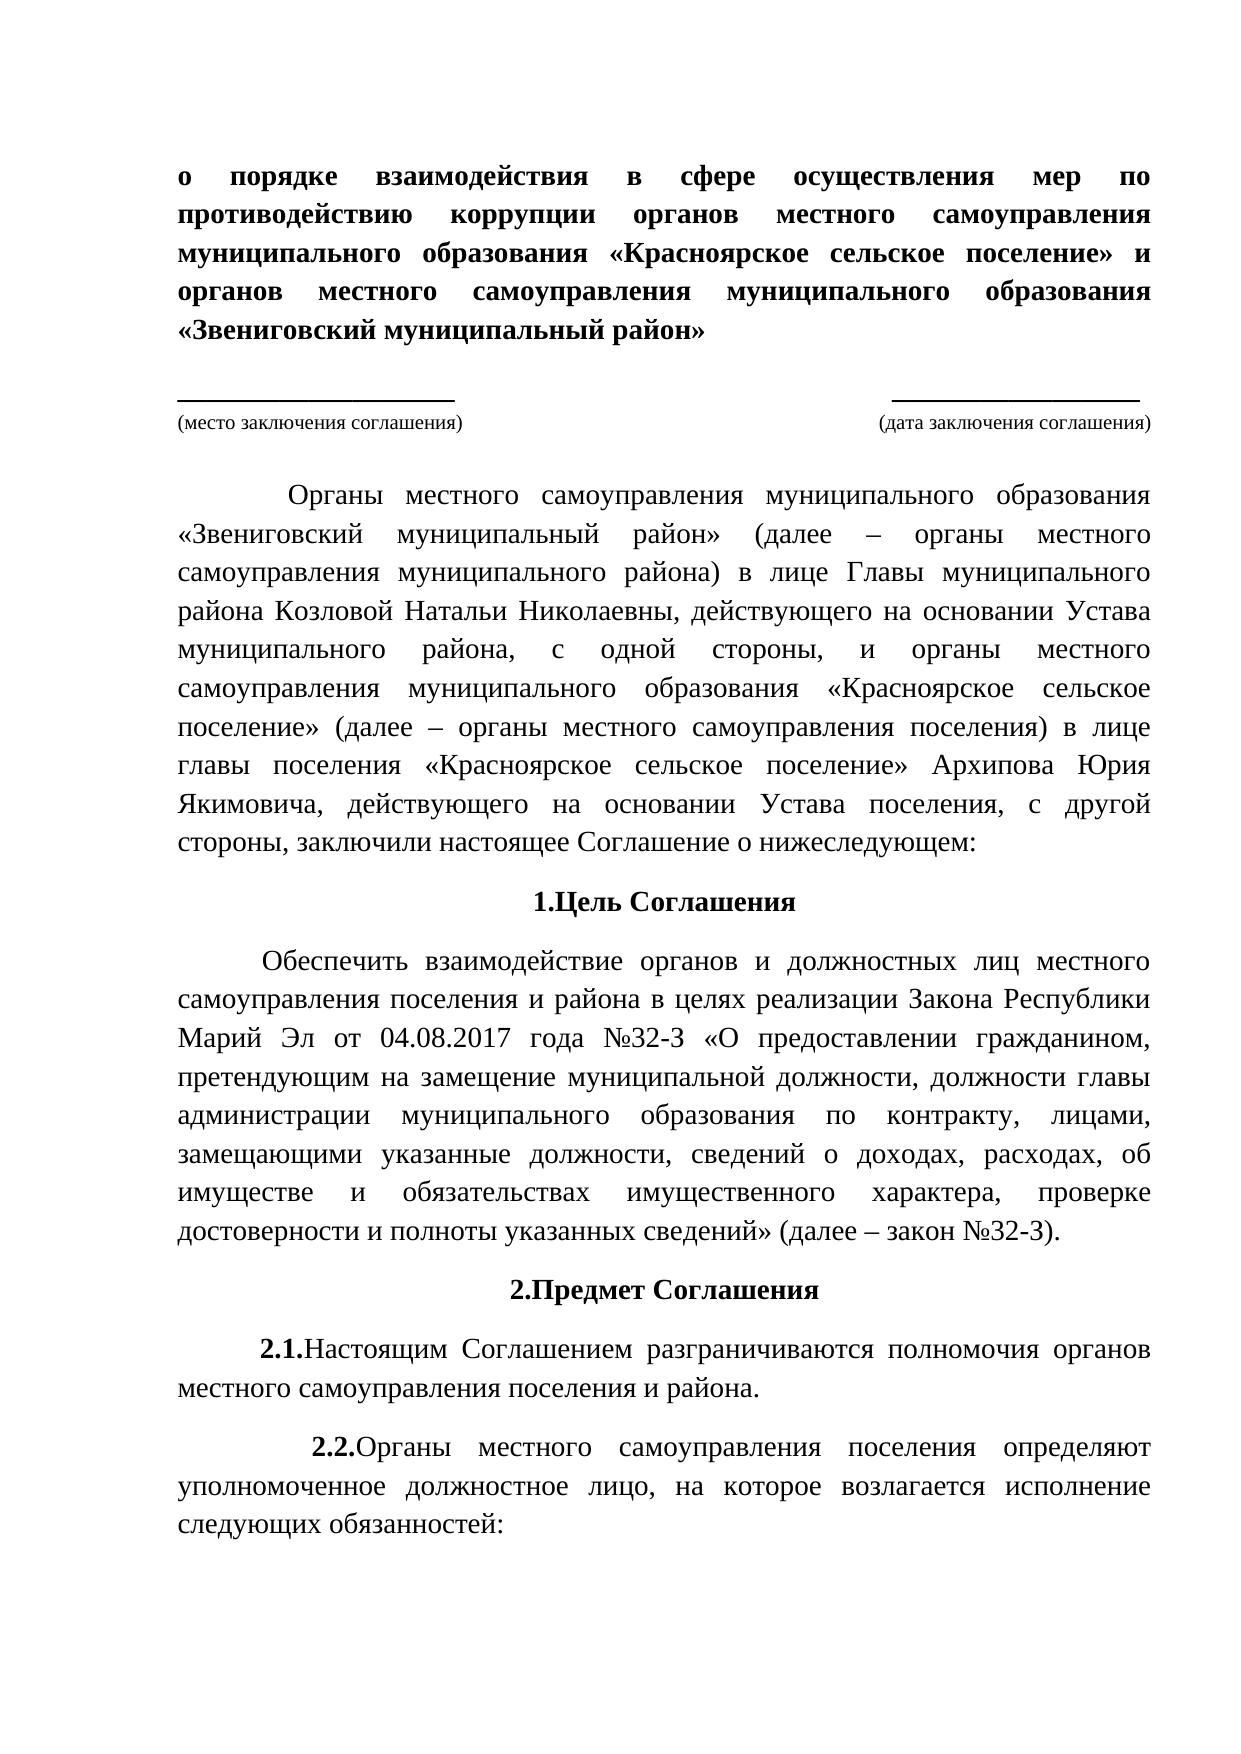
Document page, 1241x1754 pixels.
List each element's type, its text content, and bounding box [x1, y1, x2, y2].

text Обеспечить взаимодействие органов и должностных лиц местного самоуправления поселения и района в целях реализации Закона Республики Марий Эл от 04.08.2017 года №32-З «О предоставлении гражданином, претендующим на замещение муниципальной должности, должности главы администрации муниципального образования по контракту, лицами, замещающими указанные должности, сведений о доходах, расходах, об имуществе и обязательствах имущественного характера, проверке достоверности и полноты указанных сведений» (далее – закон №32-З). [177, 943, 1152, 1246]
text 2.Предмет Соглашения [177, 1272, 1152, 1306]
text Органы местного самоуправления муниципального образования «Звениговский муниципальный район» (далее – органы местного самоуправления муниципального района) в лице Главы муниципального района Козловой Натальи Николаевны, действующего на основании Устава муниципального района, с одной стороны, и органы местного самоуправления муниципального образования «Красноярское сельское поселение» (далее – органы местного самоуправления поселения) в лице главы поселения «Красноярское сельское поселение» Архипова Юрия Якимовича, действующего на основании Устава поселения, с другой стороны, заключили настоящее Соглашение о нижеследующем: [177, 477, 1152, 858]
text ___________________ _________________ [177, 371, 1152, 405]
text 2.1.Настоящим Соглашением разграничиваются полномочия органов местного самоуправления поселения и района. [177, 1332, 1152, 1404]
text 2.2.Органы местного самоуправления поселения определяют уполномоченное должностное лицо, на которое возлагается исполнение следующих обязанностей: [177, 1429, 1152, 1540]
text (место заключения соглашения) (дата заключения соглашения) [177, 410, 1152, 434]
text 1.Цель Соглашения [177, 884, 1152, 917]
text о порядке взаимодействия в сфере осуществления мер по противодействию коррупции органов местного самоуправления муниципального образования «Красноярское сельское поселение» и органов местного самоуправления муниципального образования «Звениговский муниципальный район» [177, 158, 1152, 346]
